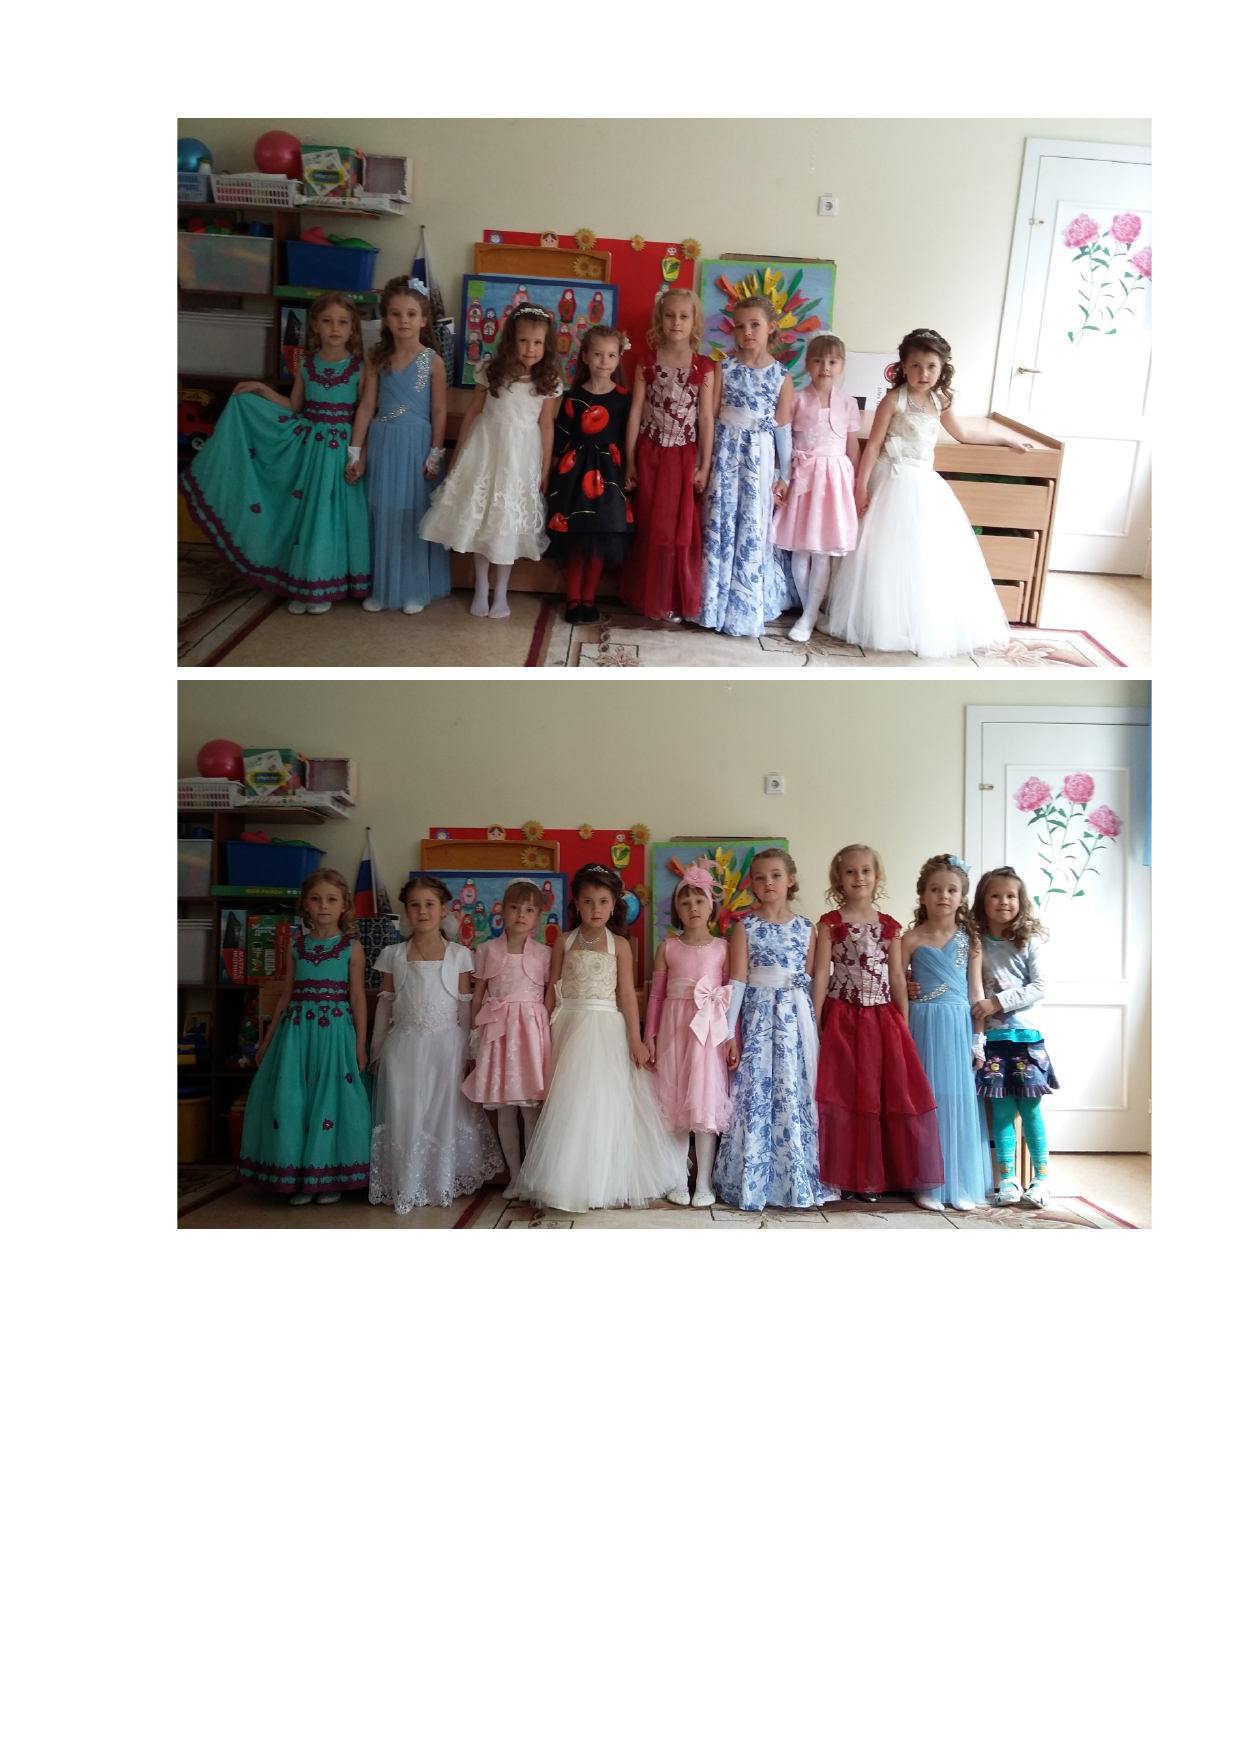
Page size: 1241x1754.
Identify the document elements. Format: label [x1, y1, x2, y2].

picture [177, 118, 1152, 667]
picture [177, 680, 1152, 1229]
